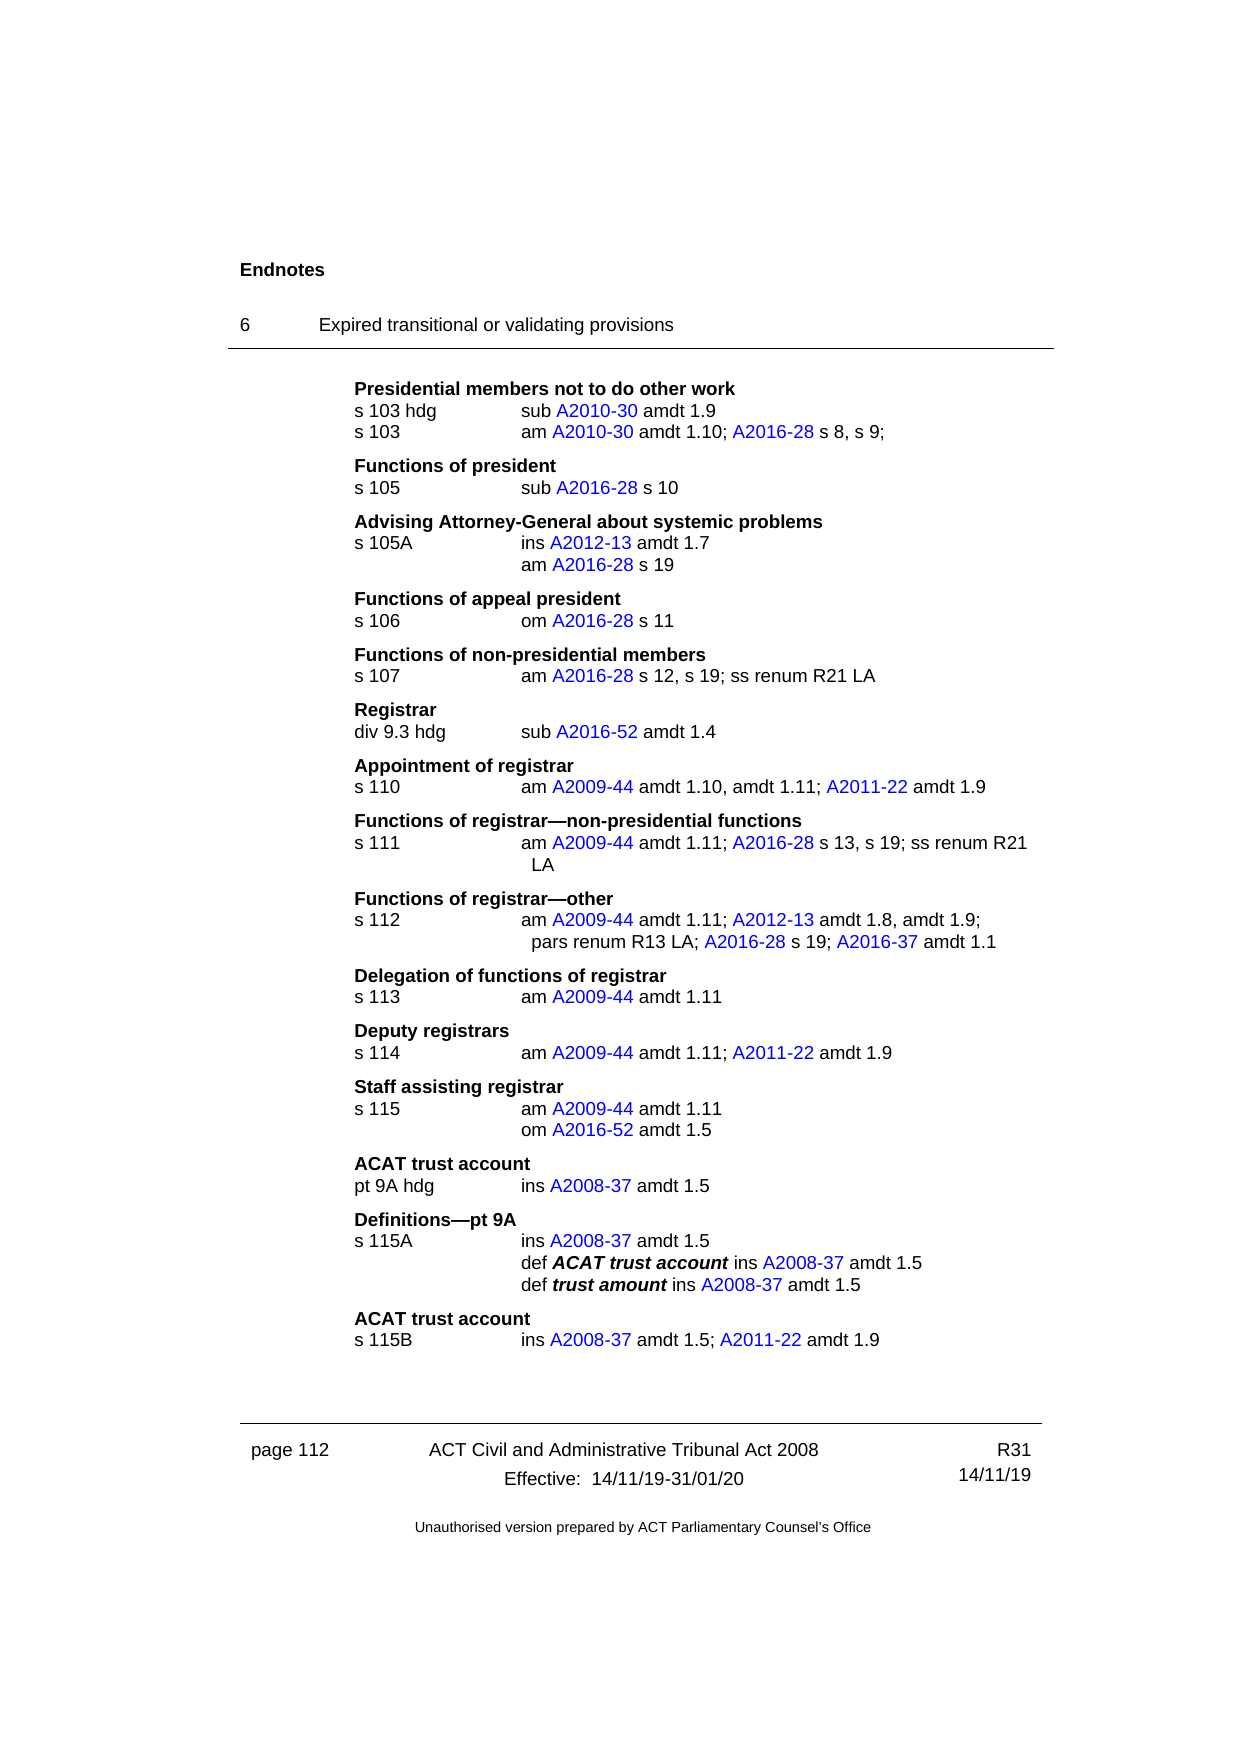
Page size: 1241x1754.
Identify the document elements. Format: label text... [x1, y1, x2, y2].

text def trust amount ins A2008-37 amdt 1.5 [354, 1273, 1042, 1295]
text Registrar [354, 699, 1042, 721]
text ACAT trust account [354, 1307, 1042, 1329]
text Functions of registrar—non-presidential functions [354, 810, 1042, 832]
text Functions of non-presidential members [354, 643, 1042, 665]
text am A2016-28 s 19 [354, 554, 1042, 575]
text Functions of appeal president [354, 588, 1042, 609]
text s 105A ins A2012-13 amdt 1.7 [354, 532, 1042, 554]
text s 115 am A2009-44 amdt 1.11 [354, 1097, 1042, 1119]
text Definitions—pt 9A [354, 1209, 1042, 1230]
text s 105 sub A2016-28 s 10 [354, 477, 1042, 498]
text def ACAT trust account ins A2008-37 amdt 1.5 [354, 1252, 1042, 1273]
text Functions of president [354, 455, 1042, 477]
text s 112 am A2009-44 amdt 1.11; A2012-13 amdt 1.8, amdt 1.9; pars renum R13 LA; A2016-28 s 19; A2016-37 amdt 1.1 [354, 909, 1042, 952]
text Presidential members not to do other work [354, 378, 1042, 399]
text s 107 am A2016-28 s 12, s 19; ss renum R21 LA [354, 665, 1042, 687]
text Functions of registrar—other [354, 887, 1042, 909]
text s 103 am A2010-30 amdt 1.10; A2016-28 s 8, s 9; [354, 421, 1042, 442]
text s 115B ins A2008-37 amdt 1.5; A2011-22 amdt 1.9 [354, 1329, 1042, 1351]
text Deputy registrars [354, 1020, 1042, 1042]
text s 114 am A2009-44 amdt 1.11; A2011-22 amdt 1.9 [354, 1042, 1042, 1063]
text s 111 am A2009-44 amdt 1.11; A2016-28 s 13, s 19; ss renum R21 LA [354, 832, 1042, 875]
text Advising Attorney-General about systemic problems [354, 511, 1042, 532]
text s 103 hdg sub A2010-30 amdt 1.9 [354, 399, 1042, 421]
text ACAT trust account [354, 1153, 1042, 1175]
text pt 9A hdg ins A2008-37 amdt 1.5 [354, 1175, 1042, 1196]
text div 9.3 hdg sub A2016-52 amdt 1.4 [354, 721, 1042, 742]
text om A2016-52 amdt 1.5 [354, 1119, 1042, 1141]
text Appointment of registrar [354, 755, 1042, 776]
text s 106 om A2016-28 s 11 [354, 609, 1042, 631]
text s 110 am A2009-44 amdt 1.10, amdt 1.11; A2011-22 amdt 1.9 [354, 776, 1042, 798]
text Delegation of functions of registrar [354, 965, 1042, 986]
text s 115A ins A2008-37 amdt 1.5 [354, 1230, 1042, 1252]
text s 113 am A2009-44 amdt 1.11 [354, 986, 1042, 1008]
text Staff assisting registrar [354, 1076, 1042, 1097]
